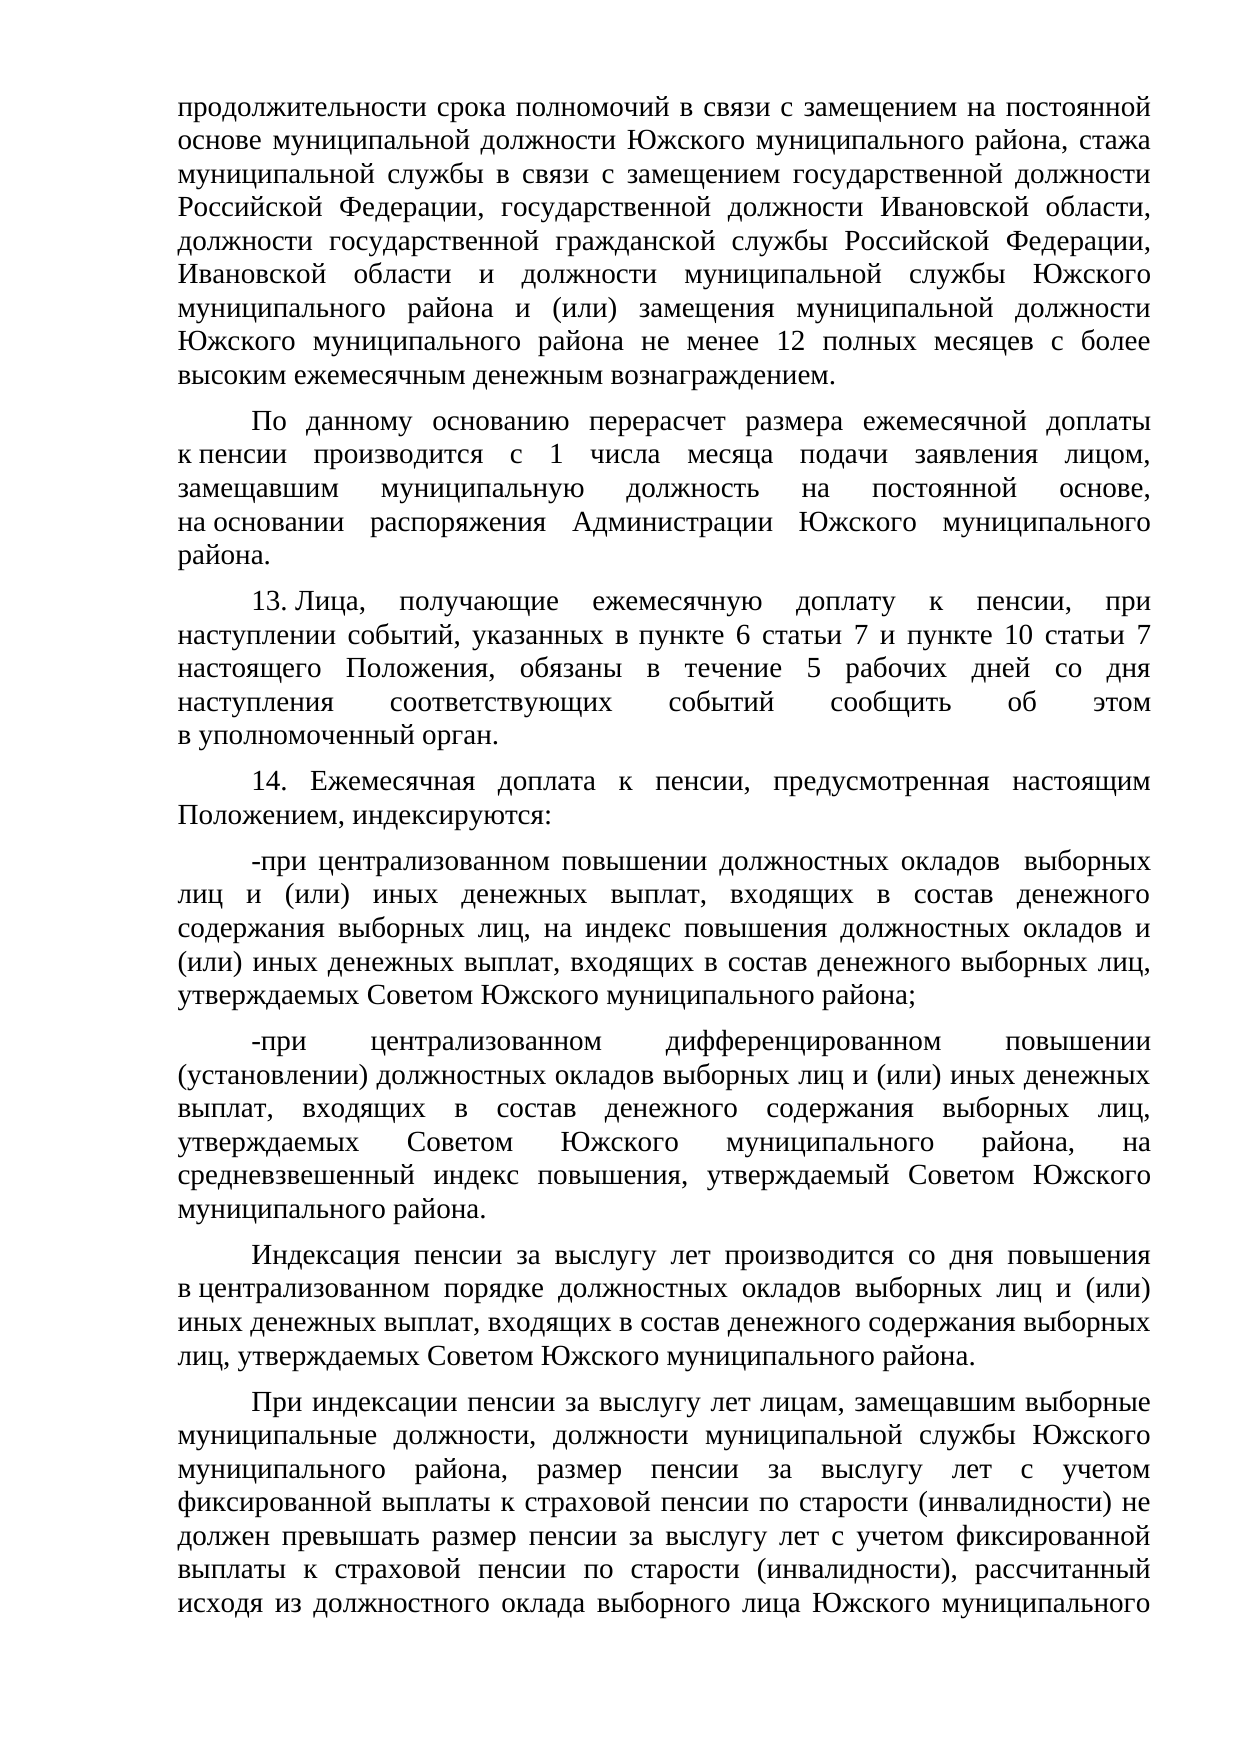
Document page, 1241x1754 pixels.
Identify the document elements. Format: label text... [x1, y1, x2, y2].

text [177, 1384, 1152, 1618]
text -при централизованном повышении должностных окладов выборных лиц и (или) иных денежных выплат, входящих в состав денежного содержания выборных лиц, на индекс повышения должностных окладов и (или) иных денежных выплат, входящих в состав денежного выборных лиц, утверждаемых Советом Южского муниципального района; [177, 843, 1152, 1011]
text 13. Лица, получающие ежемесячную доплату к пенсии, при наступлении событий, указанных в пункте 6 статьи 7 и пункте 10 статьи 7 настоящего Положения, обязаны в течение 5 рабочих дней со дня наступления соответствующих событий сообщить об этом в уполномоченный орган. [177, 583, 1152, 751]
text 14. Ежемесячная доплата к пенсии, предусмотренная настоящим Положением, индексируются: [177, 763, 1152, 831]
text -при централизованном дифференцированном повышении (установлении) должностных окладов выборных лиц и (или) иных денежных выплат, входящих в состав денежного содержания выборных лиц, утверждаемых Советом Южского муниципального района, на средневзвешенный индекс повышения, утверждаемый Советом Южского муниципального района. [177, 1023, 1152, 1224]
text Индексация пенсии за выслугу лет производится со дня повышения в централизованном порядке должностных окладов выборных лиц и (или) иных денежных выплат, входящих в состав денежного содержания выборных лиц, утверждаемых Советом Южского муниципального района. [177, 1237, 1152, 1371]
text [177, 89, 1152, 391]
text По данному основанию перерасчет размера ежемесячной доплаты к пенсии производится с 1 числа месяца подачи заявления лицом, замещавшим муниципальную должность на постоянной основе, на основании распоряжения Администрации Южского муниципального района. [177, 403, 1152, 571]
